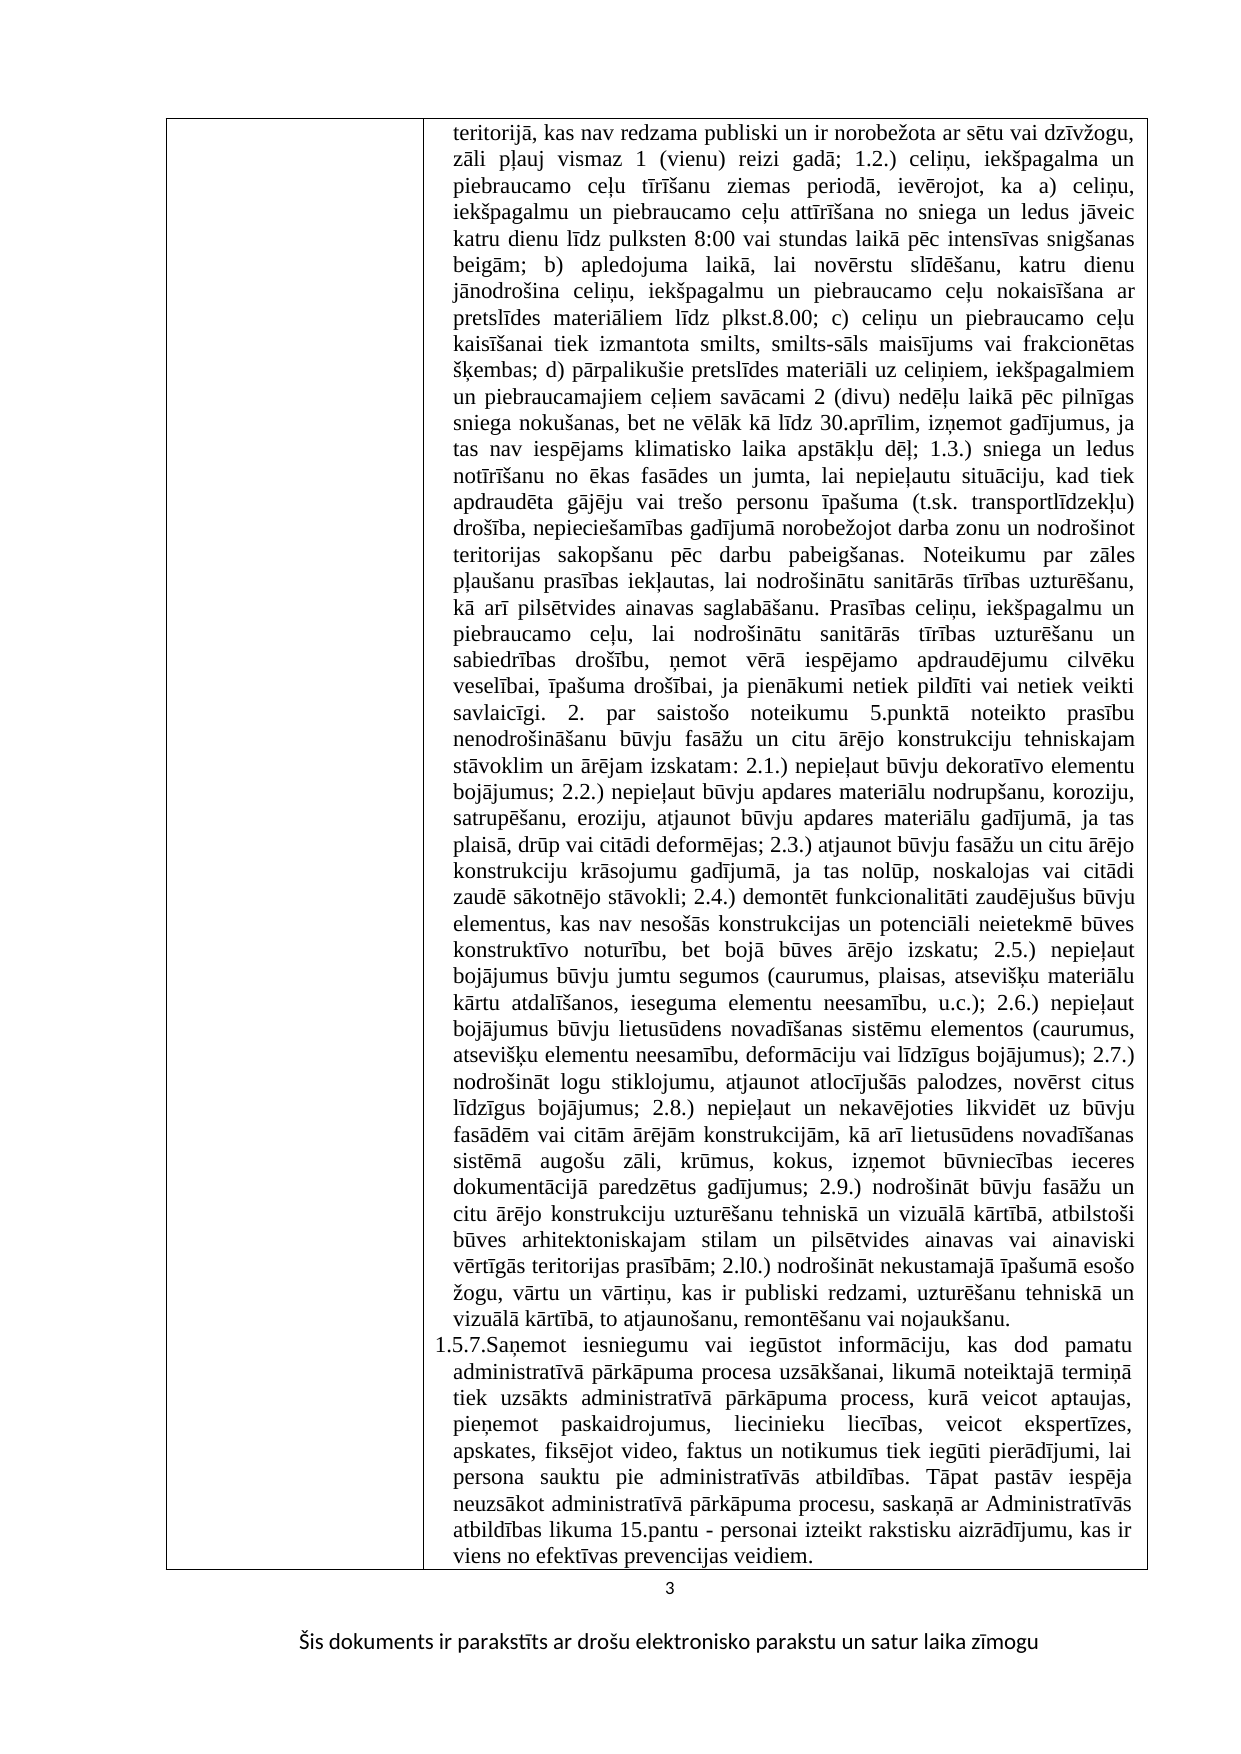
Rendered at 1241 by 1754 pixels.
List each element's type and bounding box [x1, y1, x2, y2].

table_cell [167, 119, 423, 1569]
table_cell [424, 119, 1147, 1569]
